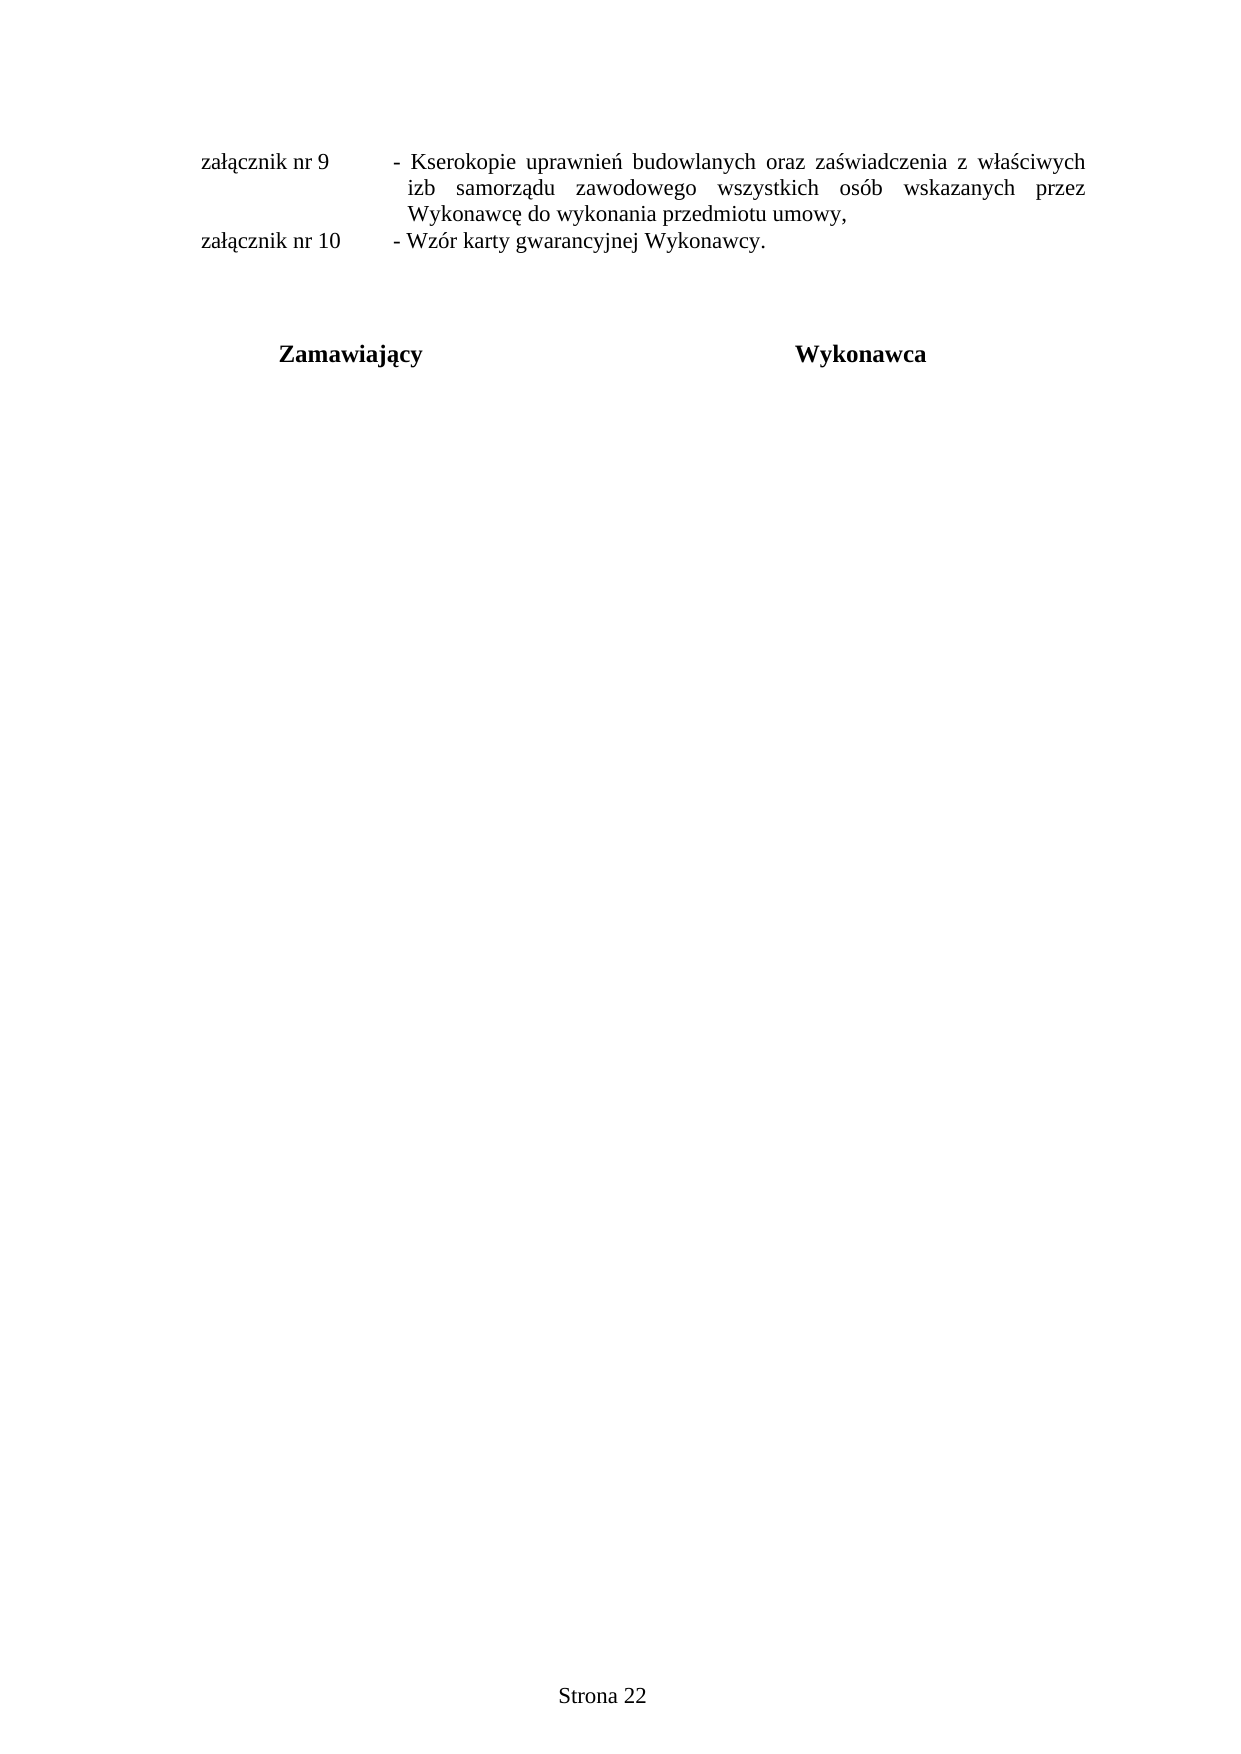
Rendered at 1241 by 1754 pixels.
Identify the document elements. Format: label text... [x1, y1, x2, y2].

text Zamawiający Wykonawca [112, 339, 1093, 368]
text załącznik nr 10 - Wzór karty gwarancyjnej Wykonawcy. [201, 227, 1087, 253]
text załącznik nr 9 - Kserokopie uprawnień budowlanych oraz zaświadczenia z właściwych izb samorządu zawodowego wszystkich osób wskazanych przez Wykonawcę do wykonania przedmiotu umowy, [201, 148, 1087, 227]
